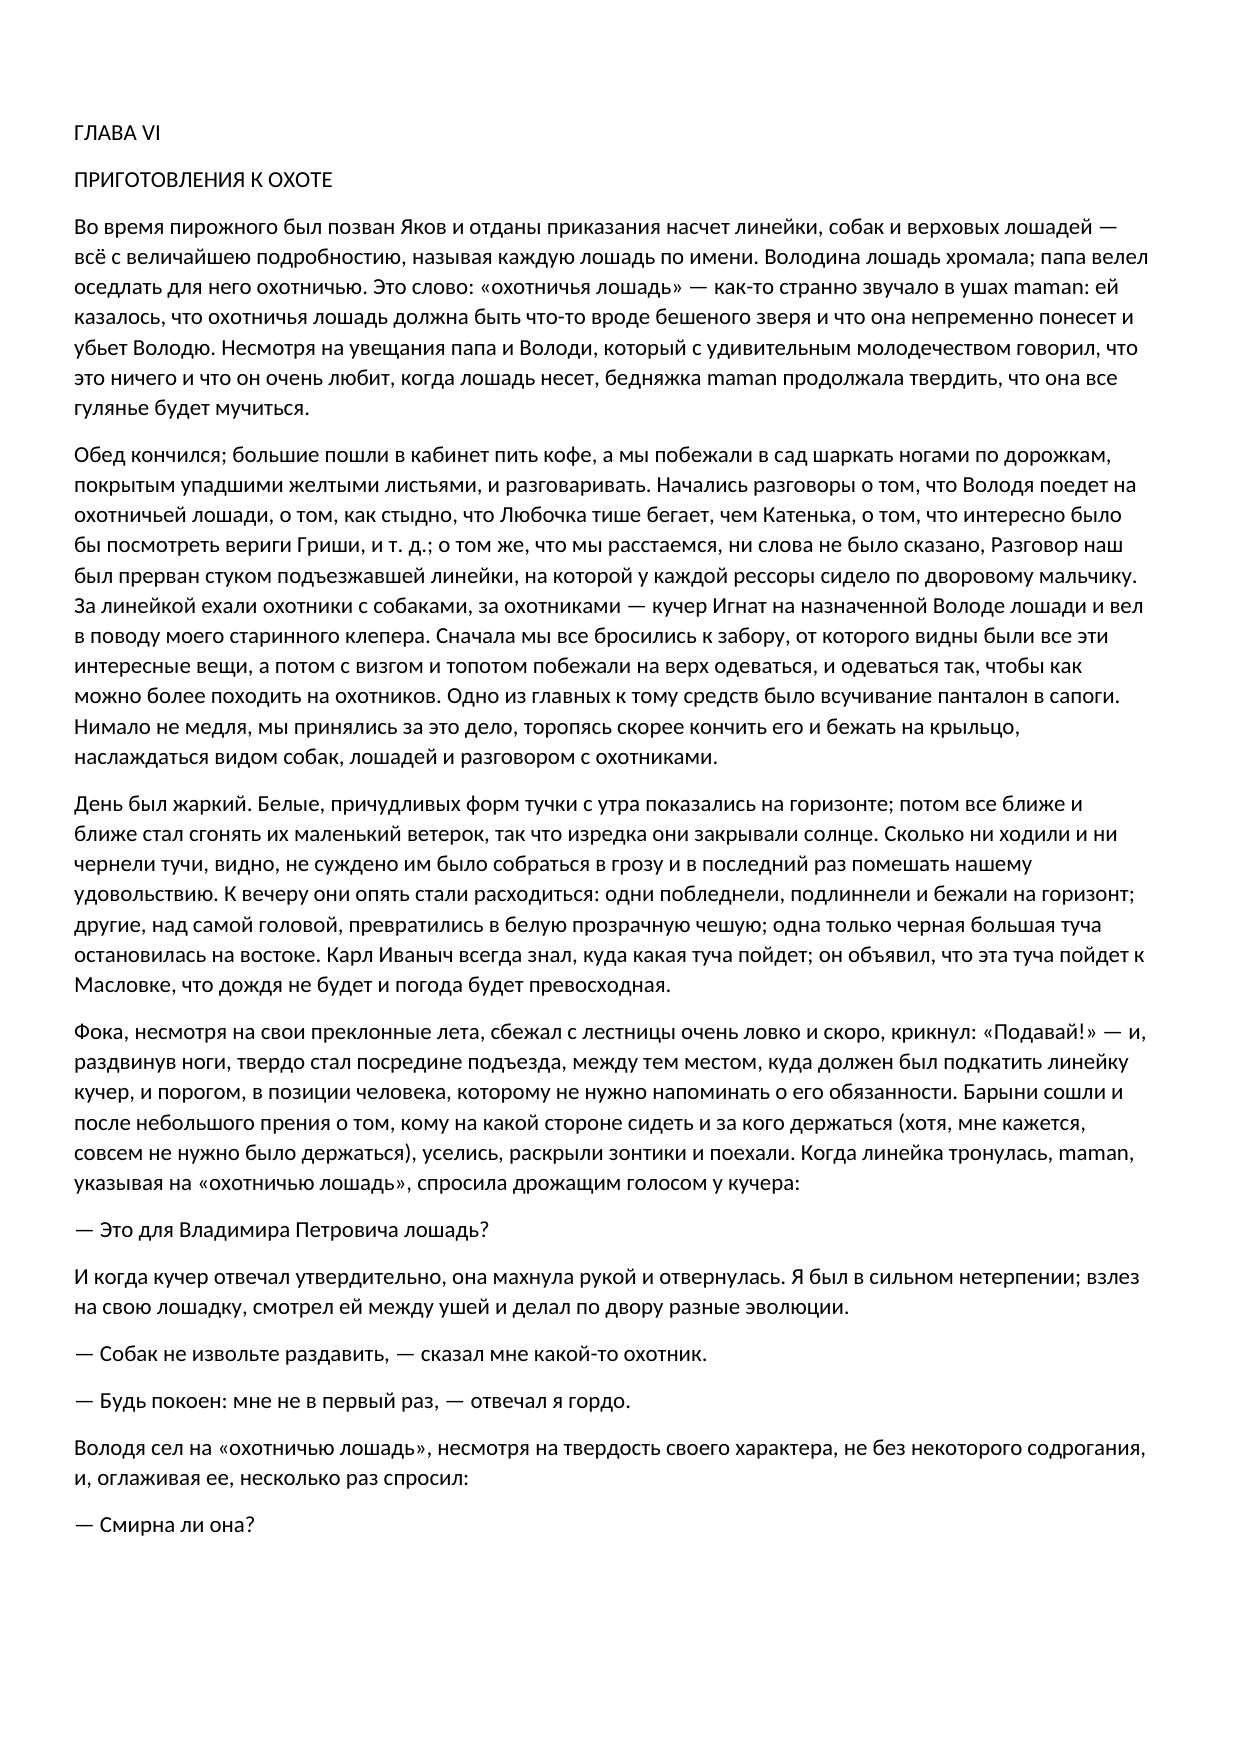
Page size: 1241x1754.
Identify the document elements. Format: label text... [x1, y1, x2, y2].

text Володя сел на «охотничью лошадь», несмотря на твердость своего характера, не без некоторого содрогания, и, оглаживая ее, несколько раз спросил: [74, 1433, 1152, 1491]
text День был жаркий. Белые, причудливых форм тучки с утра показались на горизонте; потом все ближе и ближе стал сгонять их маленький ветерок, так что изредка они закрывали солнце. Сколько ни ходили и ни чернели тучи, видно, не суждено им было собраться в грозу и в последний раз помешать нашему удовольствию. К вечеру они опять стали расходиться: одни побледнели, подлиннели и бежали на горизонт; другие, над самой головой, превратились в белую прозрачную чешую; одна только черная большая туча остановилась на востоке. Карл Иваныч всегда знал, куда какая туча пойдет; он объявил, что эта туча пойдет к Масловке, что дождя не будет и погода будет превосходная. [74, 789, 1152, 998]
text Фока, несмотря на свои преклонные лета, сбежал с лестницы очень ловко и скоро, крикнул: «Подавай!» — и, раздвинув ноги, твердо стал посредине подъезда, между тем местом, куда должен был подкатить линейку кучер, и порогом, в позиции человека, которому не нужно напоминать о его обязанности. Барыни сошли и после небольшого прения о том, кому на какой стороне сидеть и за кого держаться (хотя, мне кажется, совсем не нужно было держаться), уселись, раскрыли зонтики и поехали. Когда линейка тронулась, maman, указывая на «охотничью лошадь», спросила дрожащим голосом у кучера: [74, 1017, 1152, 1196]
text ПРИГОТОВЛЕНИЯ К ОХОТЕ [74, 165, 1152, 193]
text — Будь покоен: мне не в первый раз, — отвечал я гордо. [74, 1386, 1152, 1414]
text Обед кончился; большие пошли в кабинет пить кофе, а мы побежали в сад шаркать ногами по дорожкам, покрытым упадшими желтыми листьями, и разговаривать. Начались разговоры о том, что Володя поедет на охотничьей лошади, о том, как стыдно, что Любочка тише бегает, чем Катенька, о том, что интересно было бы посмотреть вериги Гриши, и т. д.; о том же, что мы расстаемся, ни слова не было сказано, Разговор наш был прерван стуком подъезжавшей линейки, на которой у каждой рессоры сидело по дворовому мальчику. За линейкой ехали охотники с собаками, за охотниками — кучер Игнат на назначенной Володе лошади и вел в поводу моего старинного клепера. Сначала мы все бросились к забору, от которого видны были все эти интересные вещи, а потом с визгом и топотом побежали на верх одеваться, и одеваться так, чтобы как можно более походить на охотников. Одно из главных к тому средств было всучивание панталон в сапоги. Нимало не медля, мы принялись за это дело, торопясь скорее кончить его и бежать на крыльцо, наслаждаться видом собак, лошадей и разговором с охотниками. [74, 440, 1152, 770]
text — Это для Владимира Петровича лошадь? [74, 1215, 1152, 1243]
text Во время пирожного был позван Яков и отданы приказания насчет линейки, собак и верховых лошадей — всё с величайшею подробностию, называя каждую лошадь по имени. Володина лошадь хромала; папа велел оседлать для него охотничью. Это слово: «охотничья лошадь» — как-то странно звучало в ушах maman: ей казалось, что охотничья лошадь должна быть что-то вроде бешеного зверя и что она непременно понесет и убьет Володю. Несмотря на увещания папа и Володи, который с удивительным молодечеством говорил, что это ничего и что он очень любит, когда лошадь несет, бедняжка maman продолжала твердить, что она все гулянье будет мучиться. [74, 212, 1152, 421]
text И когда кучер отвечал утвердительно, она махнула рукой и отвернулась. Я был в сильном нетерпении; взлез на свою лошадку, смотрел ей между ушей и делал по двору разные эволюции. [74, 1262, 1152, 1320]
text — Смирна ли она? [74, 1510, 1152, 1538]
text — Собак не извольте раздавить, — сказал мне какой-то охотник. [74, 1339, 1152, 1367]
text ГЛАВА VI [74, 118, 1152, 146]
